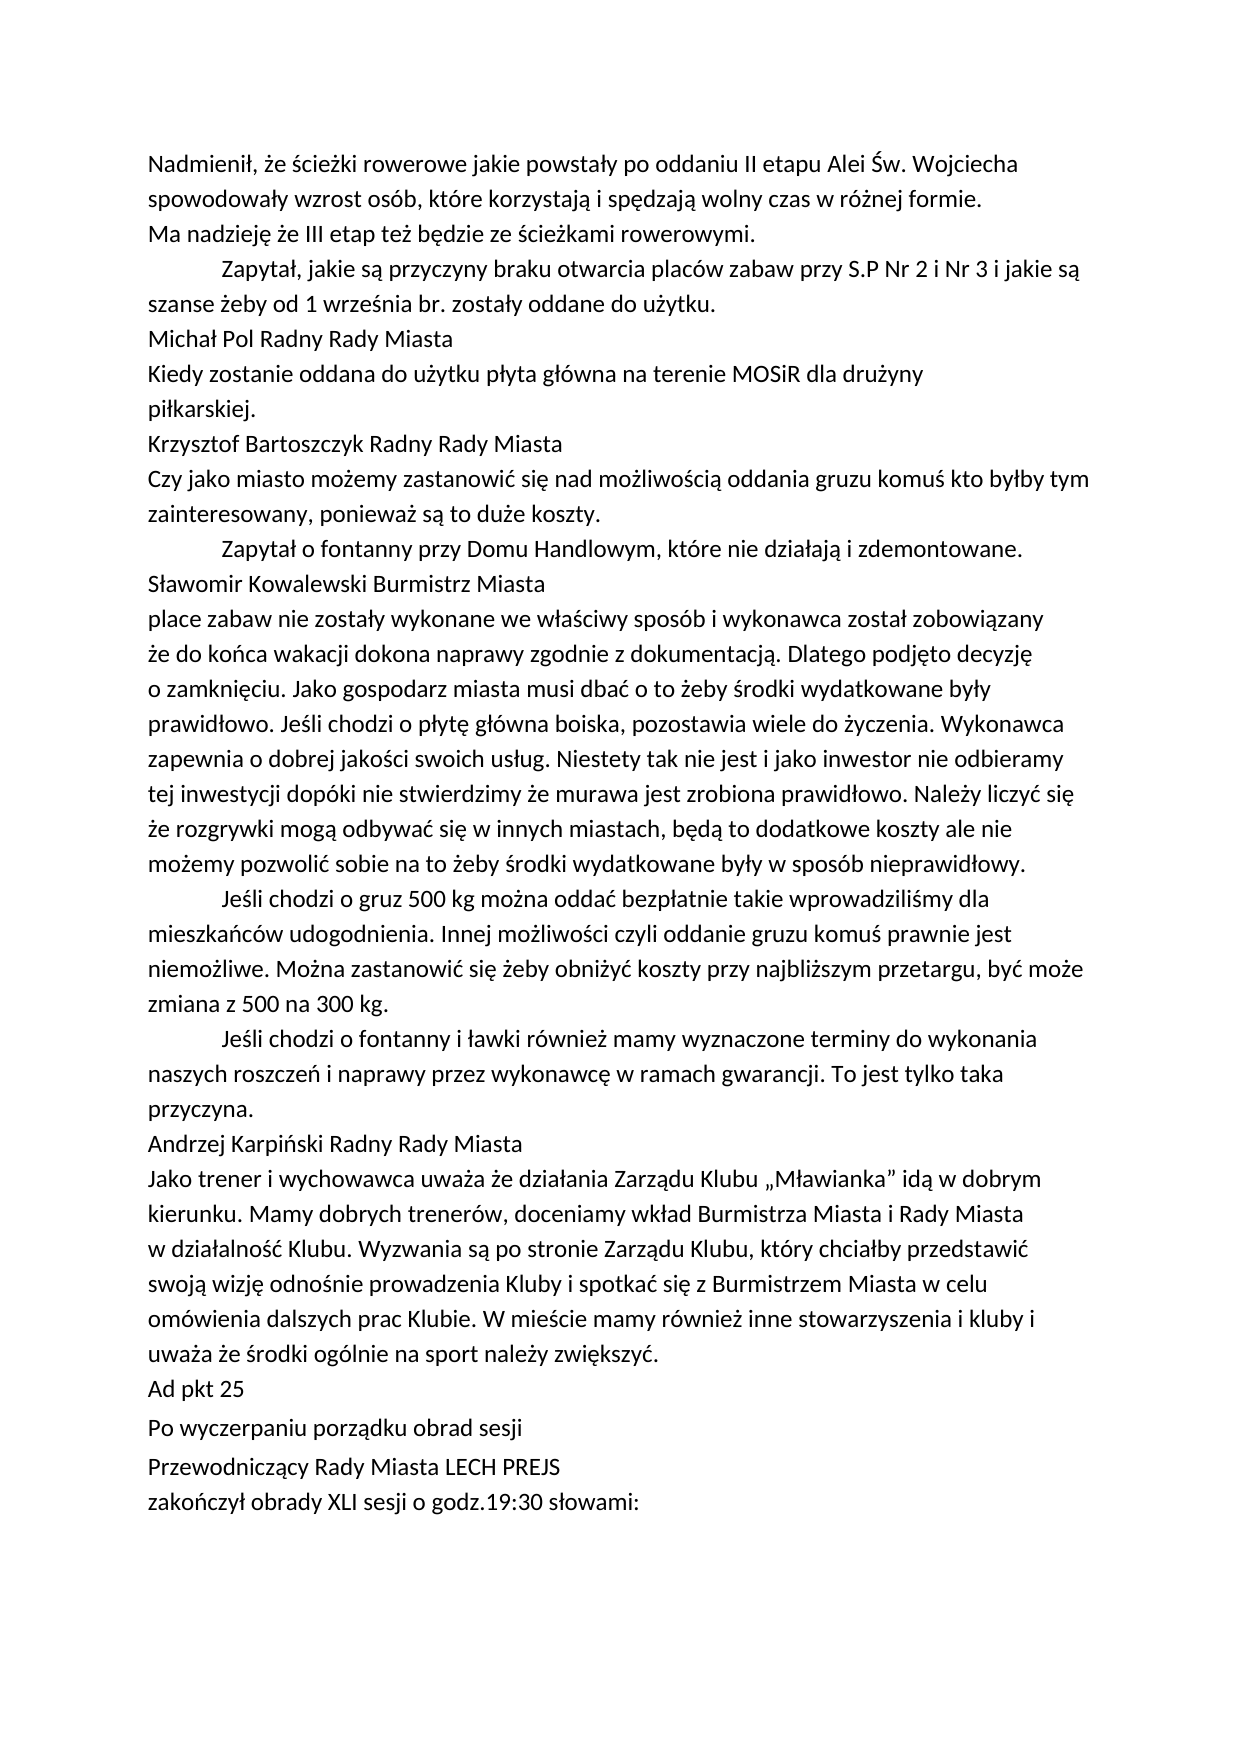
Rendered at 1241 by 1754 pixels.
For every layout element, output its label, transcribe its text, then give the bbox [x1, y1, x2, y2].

text Jeśli chodzi o fontanny i ławki również mamy wyznaczone terminy do wykonania naszych roszczeń i naprawy przez wykonawcę w ramach gwarancji. To jest tylko taka przyczyna. [148, 1023, 1092, 1123]
text zakończył obrady XLI sesji o godz.19:30 słowami: [148, 1486, 1092, 1517]
text Andrzej Karpiński Radny Rady Miasta [148, 1128, 1092, 1158]
text piłkarskiej. [148, 393, 1092, 423]
text Krzysztof Bartoszczyk Radny Rady Miasta [148, 428, 1092, 458]
text Nadmienił, że ścieżki rowerowe jakie powstały po oddaniu II etapu Alei Św. Wojciecha spowodowały wzrost osób, które korzystają i spędzają wolny czas w różnej formie. Ma nadzieję że III etap też będzie ze ścieżkami rowerowymi. [148, 148, 1092, 248]
text Kiedy zostanie oddana do użytku płyta główna na terenie MOSiR dla drużyny [148, 358, 1092, 388]
subtitle Przewodniczący Rady Miasta LECH PREJS [148, 1451, 1092, 1482]
text Zapytał, jakie są przyczyny braku otwarcia placów zabaw przy S.P Nr 2 i Nr 3 i jakie są szanse żeby od 1 września br. zostały oddane do użytku. [148, 253, 1092, 318]
text Jeśli chodzi o gruz 500 kg można oddać bezpłatnie takie wprowadziliśmy dla mieszkańców udogodnienia. Innej możliwości czyli oddanie gruzu komuś prawnie jest niemożliwe. Można zastanowić się żeby obniżyć koszty przy najbliższym przetargu, być może zmiana z 500 na 300 kg. [148, 883, 1092, 1018]
text Jako trener i wychowawca uważa że działania Zarządu Klubu „Mławianka” idą w dobrym kierunku. Mamy dobrych trenerów, doceniamy wkład Burmistrza Miasta i Rady Miasta w działalność Klubu. Wyzwania są po stronie Zarządu Klubu, który chciałby przedstawić swoją wizję odnośnie prowadzenia Kluby i spotkać się z Burmistrzem Miasta w celu omówienia dalszych prac Klubie. W mieście mamy również inne stowarzyszenia i kluby i uważa że środki ogólnie na sport należy zwiększyć. [148, 1163, 1092, 1368]
text Ad pkt 25 [148, 1373, 1092, 1403]
text Czy jako miasto możemy zastanowić się nad możliwością oddania gruzu komuś kto byłby tym zainteresowany, ponieważ są to duże koszty. [148, 463, 1092, 528]
text Michał Pol Radny Rady Miasta [148, 323, 1092, 353]
text place zabaw nie zostały wykonane we właściwy sposób i wykonawca został zobowiązany że do końca wakacji dokona naprawy zgodnie z dokumentacją. Dlatego podjęto decyzję o zamknięciu. Jako gospodarz miasta musi dbać o to żeby środki wydatkowane były prawidłowo. Jeśli chodzi o płytę główna boiska, pozostawia wiele do życzenia. Wykonawca zapewnia o dobrej jakości swoich usług. Niestety tak nie jest i jako inwestor nie odbieramy tej inwestycji dopóki nie stwierdzimy że murawa jest zrobiona prawidłowo. Należy liczyć się że rozgrywki mogą odbywać się w innych miastach, będą to dodatkowe koszty ale nie możemy pozwolić sobie na to żeby środki wydatkowane były w sposób nieprawidłowy. [148, 603, 1092, 878]
text Zapytał o fontanny przy Domu Handlowym, które nie działają i zdemontowane. [148, 533, 1092, 563]
subtitle Po wyczerpaniu porządku obrad sesji [148, 1412, 1092, 1442]
text Sławomir Kowalewski Burmistrz Miasta [148, 568, 1092, 598]
